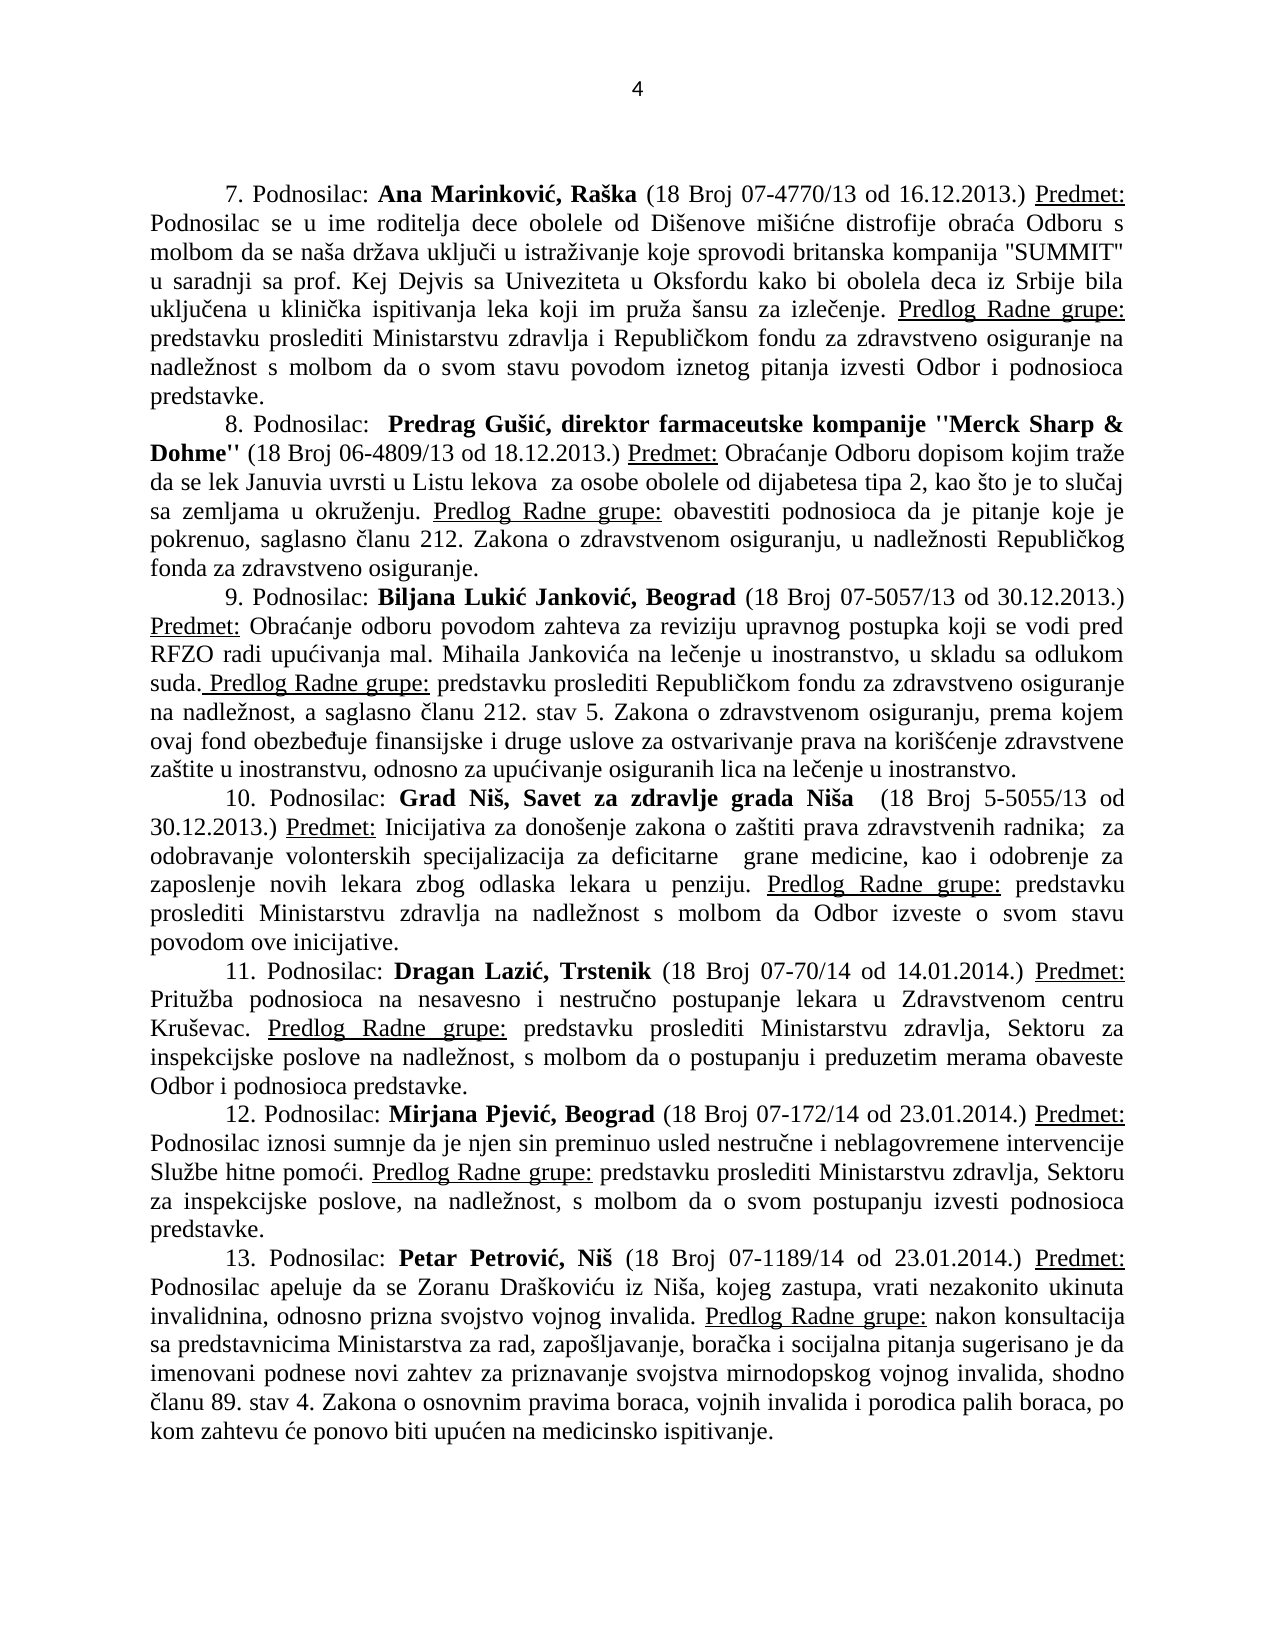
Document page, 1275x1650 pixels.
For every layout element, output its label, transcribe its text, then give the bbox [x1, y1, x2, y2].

text 11. Podnosilac: Dragan Lazić, Trstenik (18 Broj 07-70/14 od 14.01.2014.) Predmet: Pritužba podnosioca na nesavesno i nestručno postupanje lekara u Zdravstvenom centru Kruševac. Predlog Radne grupe: predstavku proslediti Ministarstvu zdravlja, Sektoru za inspekcijske poslove na nadležnost, s molbom da o postupanju i preduzetim merama obaveste Odbor i podnosioca predstavke. [150, 956, 1125, 1099]
text 10. Podnosilac: Grad Niš, Savet za zdravlje grada Niša (18 Broj 5-5055/13 od 30.12.2013.) Predmet: Inicijativa za donošenje zakona o zaštiti prava zdravstvenih radnika; za odobravanje volonterskih specijalizacija za deficitarne grane medicine, kao i odobrenje za zaposlenje novih lekara zbog odlaska lekara u penziju. Predlog Radne grupe: predstavku proslediti Ministarstvu zdravlja na nadležnost s molbom da Odbor izveste o svom stavu povodom ove inicijative. [150, 783, 1125, 956]
text 12. Podnosilac: Mirjana Pjević, Beograd (18 Broj 07-172/14 od 23.01.2014.) Predmet: Podnosilac iznosi sumnje da je njen sin preminuo usled nestručne i neblagovremene intervencije Službe hitne pomoći. Predlog Radne grupe: predstavku proslediti Ministarstvu zdravlja, Sektoru za inspekcijske poslove, na nadležnost, s molbom da o svom postupanju izvesti podnosioca predstavke. [150, 1099, 1125, 1243]
text 9. Podnosilac: Biljana Lukić Janković, Beograd (18 Broj 07-5057/13 od 30.12.2013.) Predmet: Obraćanje odboru povodom zahteva za reviziju upravnog postupka koji se vodi pred RFZO radi upućivanja mal. Mihaila Jankovića na lečenje u inostranstvo, u skladu sa odlukom suda. Predlog Radne grupe: predstavku proslediti Republičkom fondu za zdravstveno osiguranje na nadležnost, a saglasno članu 212. stav 5. Zakona o zdravstvenom osiguranju, prema kojem ovaj fond obezbeđuje finansijske i druge uslove za ostvarivanje prava na korišćenje zdravstvene zaštite u inostranstvu, odnosno za upućivanje osiguranih lica na lečenje u inostranstvo. [150, 582, 1125, 783]
text 7. Podnosilac: Ana Marinković, Raška (18 Broj 07-4770/13 od 16.12.2013.) Predmet: Podnosilac se u ime roditelja dece obolele od Dišenove mišićne distrofije obraća Odboru s molbom da se naša država uključi u istraživanje koje sprovodi britanska kompanija ''SUMMIT'' u saradnji sa prof. Kej Dejvis sa Univeziteta u Oksfordu kako bi obolela deca iz Srbije bila uključena u klinička ispitivanja leka koji im pruža šansu za izlečenje. Predlog Radne grupe: predstavku proslediti Ministarstvu zdravlja i Republičkom fondu za zdravstveno osiguranje na nadležnost s molbom da o svom stavu povodom iznetog pitanja izvesti Odbor i podnosioca predstavke. [150, 179, 1125, 409]
text 8. Podnosilac: Predrag Gušić, direktor farmaceutske kompanije ''Merck Sharp & Dohme'' (18 Broj 06-4809/13 od 18.12.2013.) Predmet: Obraćanje Odboru dopisom kojim traže da se lek Januvia uvrsti u Listu lekova za osobe obolele od dijabetesa tipa 2, kao što je to slučaj sa zemljama u okruženju. Predlog Radne grupe: obavestiti podnosioca da je pitanje koje je pokrenuo, saglasno članu 212. Zakona o zdravstvenom osiguranju, u nadležnosti Republičkog fonda za zdravstveno osiguranje. [150, 409, 1125, 582]
text 13. Podnosilac: Petar Petrović, Niš (18 Broj 07-1189/14 od 23.01.2014.) Predmet: Podnosilac apeluje da se Zoranu Draškoviću iz Niša, kojeg zastupa, vrati nezakonito ukinuta invalidnina, odnosno prizna svojstvo vojnog invalida. Predlog Radne grupe: nakon konsultacija sa predstavnicima Ministarstva za rad, zapošljavanje, boračka i socijalna pitanja sugerisano je da imenovani podnese novi zahtev za priznavanje svojstva mirnodopskog vojnog invalida, shodno članu 89. stav 4. Zakona o osnovnim pravima boraca, vojnih invalida i porodica palih boraca, po kom zahtevu će ponovo biti upućen na medicinsko ispitivanje. [150, 1243, 1125, 1444]
